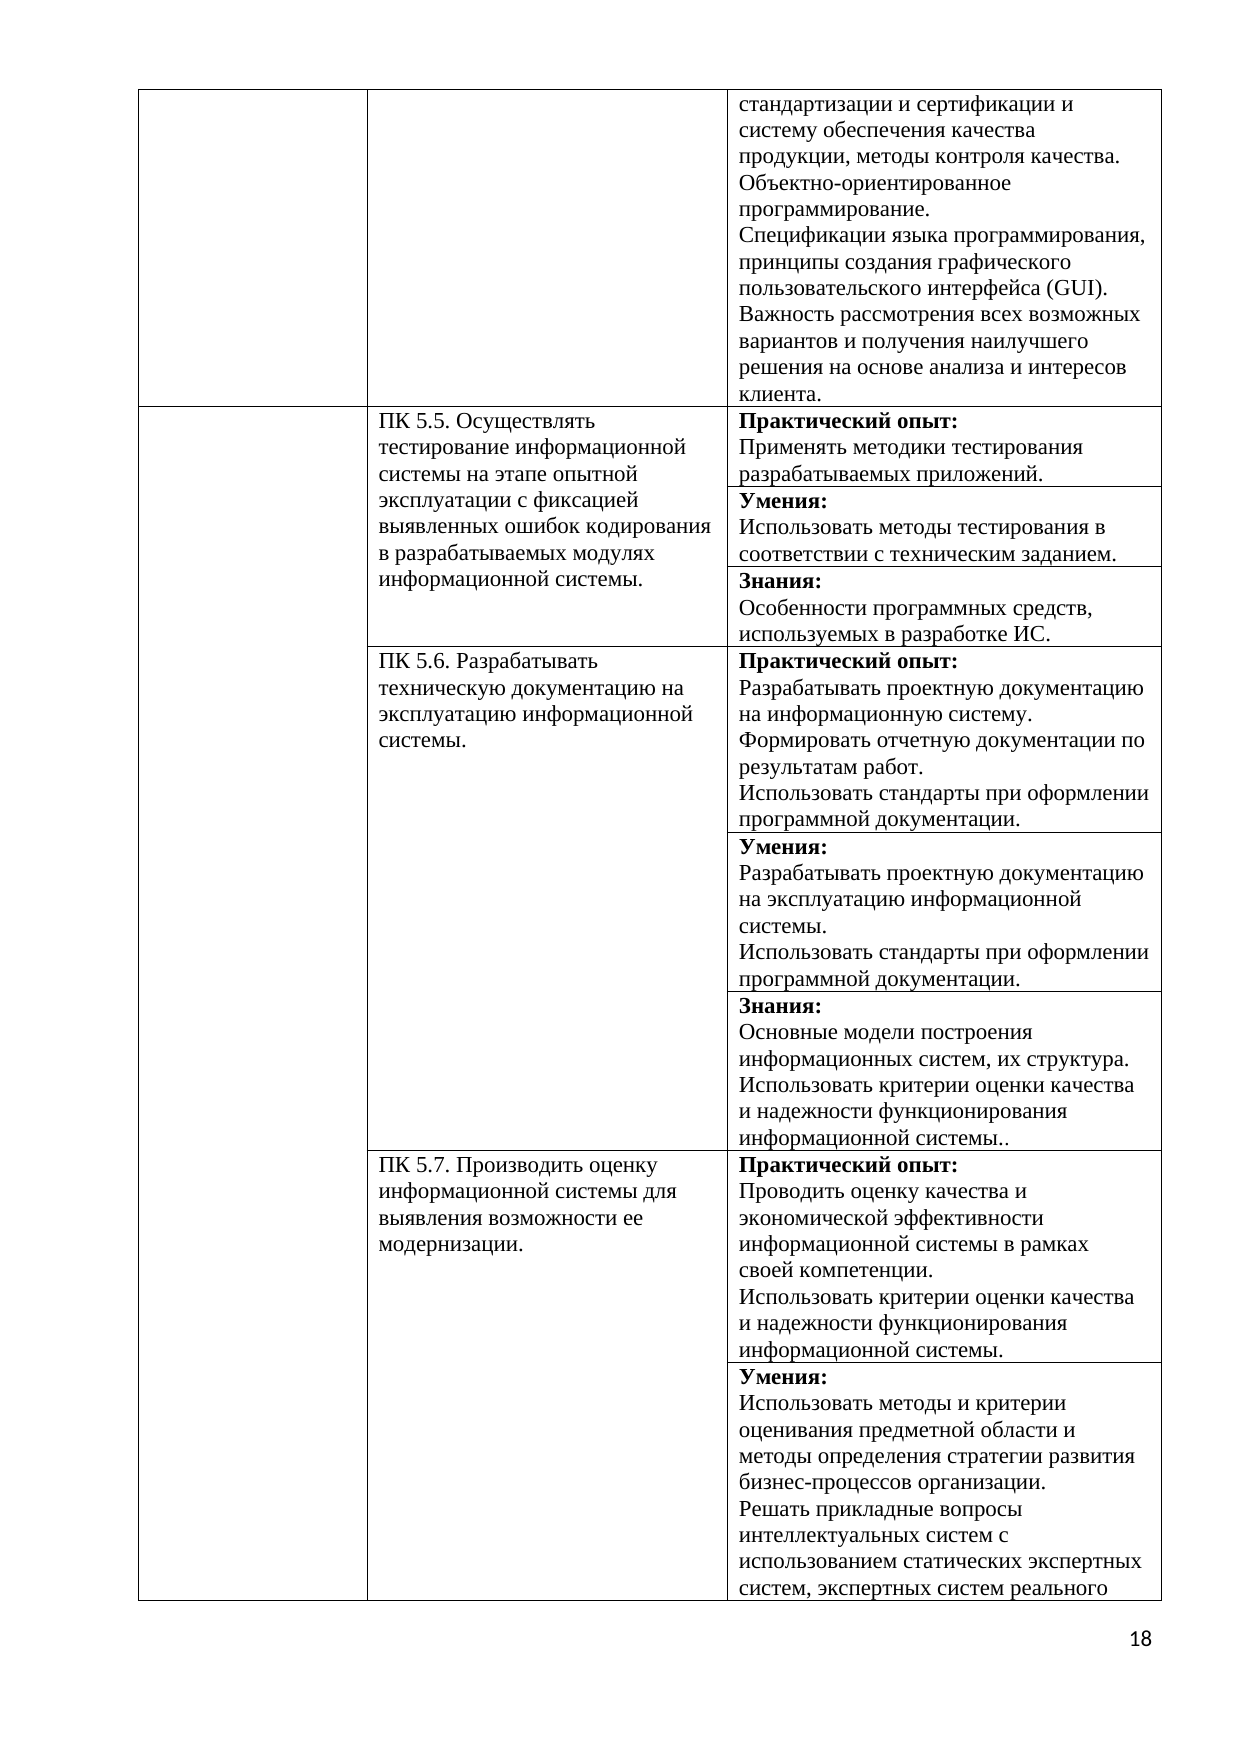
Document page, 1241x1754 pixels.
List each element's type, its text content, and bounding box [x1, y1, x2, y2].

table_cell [728, 90, 1161, 406]
table_cell Практический опыт: Разрабатывать проектную документацию на информационную систему. Формировать отчетную документации по результатам работ. Использовать стандарты при оформлении программной документации. [728, 647, 1161, 832]
table_cell ПК 5.7. Производить оценку информационной системы для выявления возможности ее модернизации. [368, 1151, 727, 1600]
table_cell Знания: Основные модели построения информационных систем, их структура. Использовать критерии оценки качества и надежности функционирования информационной системы.. [728, 992, 1161, 1150]
table_cell Знания: Особенности программных средств, используемых в разработке ИС. [728, 567, 1161, 646]
table_cell Умения: Использовать методы тестирования в соответствии с техническим заданием. [728, 487, 1161, 566]
table_cell [139, 407, 367, 1600]
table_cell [728, 1363, 1161, 1600]
table_cell ПК 5.5. Осуществлять тестирование информационной системы на этапе опытной эксплуатации с фиксацией выявленных ошибок кодирования в разрабатываемых модулях информационной системы. [368, 407, 727, 646]
table_cell Умения: Разрабатывать проектную документацию на эксплуатацию информационной системы. Использовать стандарты при оформлении программной документации. [728, 833, 1161, 991]
table_cell Практический опыт: Применять методики тестирования разрабатываемых приложений. [728, 407, 1161, 486]
table_cell ПК 5.6. Разрабатывать техническую документацию на эксплуатацию информационной системы. [368, 647, 727, 1150]
table_cell Практический опыт: Проводить оценку качества и экономической эффективности информационной системы в рамках своей компетенции. Использовать критерии оценки качества и надежности функционирования информационной системы. [728, 1151, 1161, 1362]
